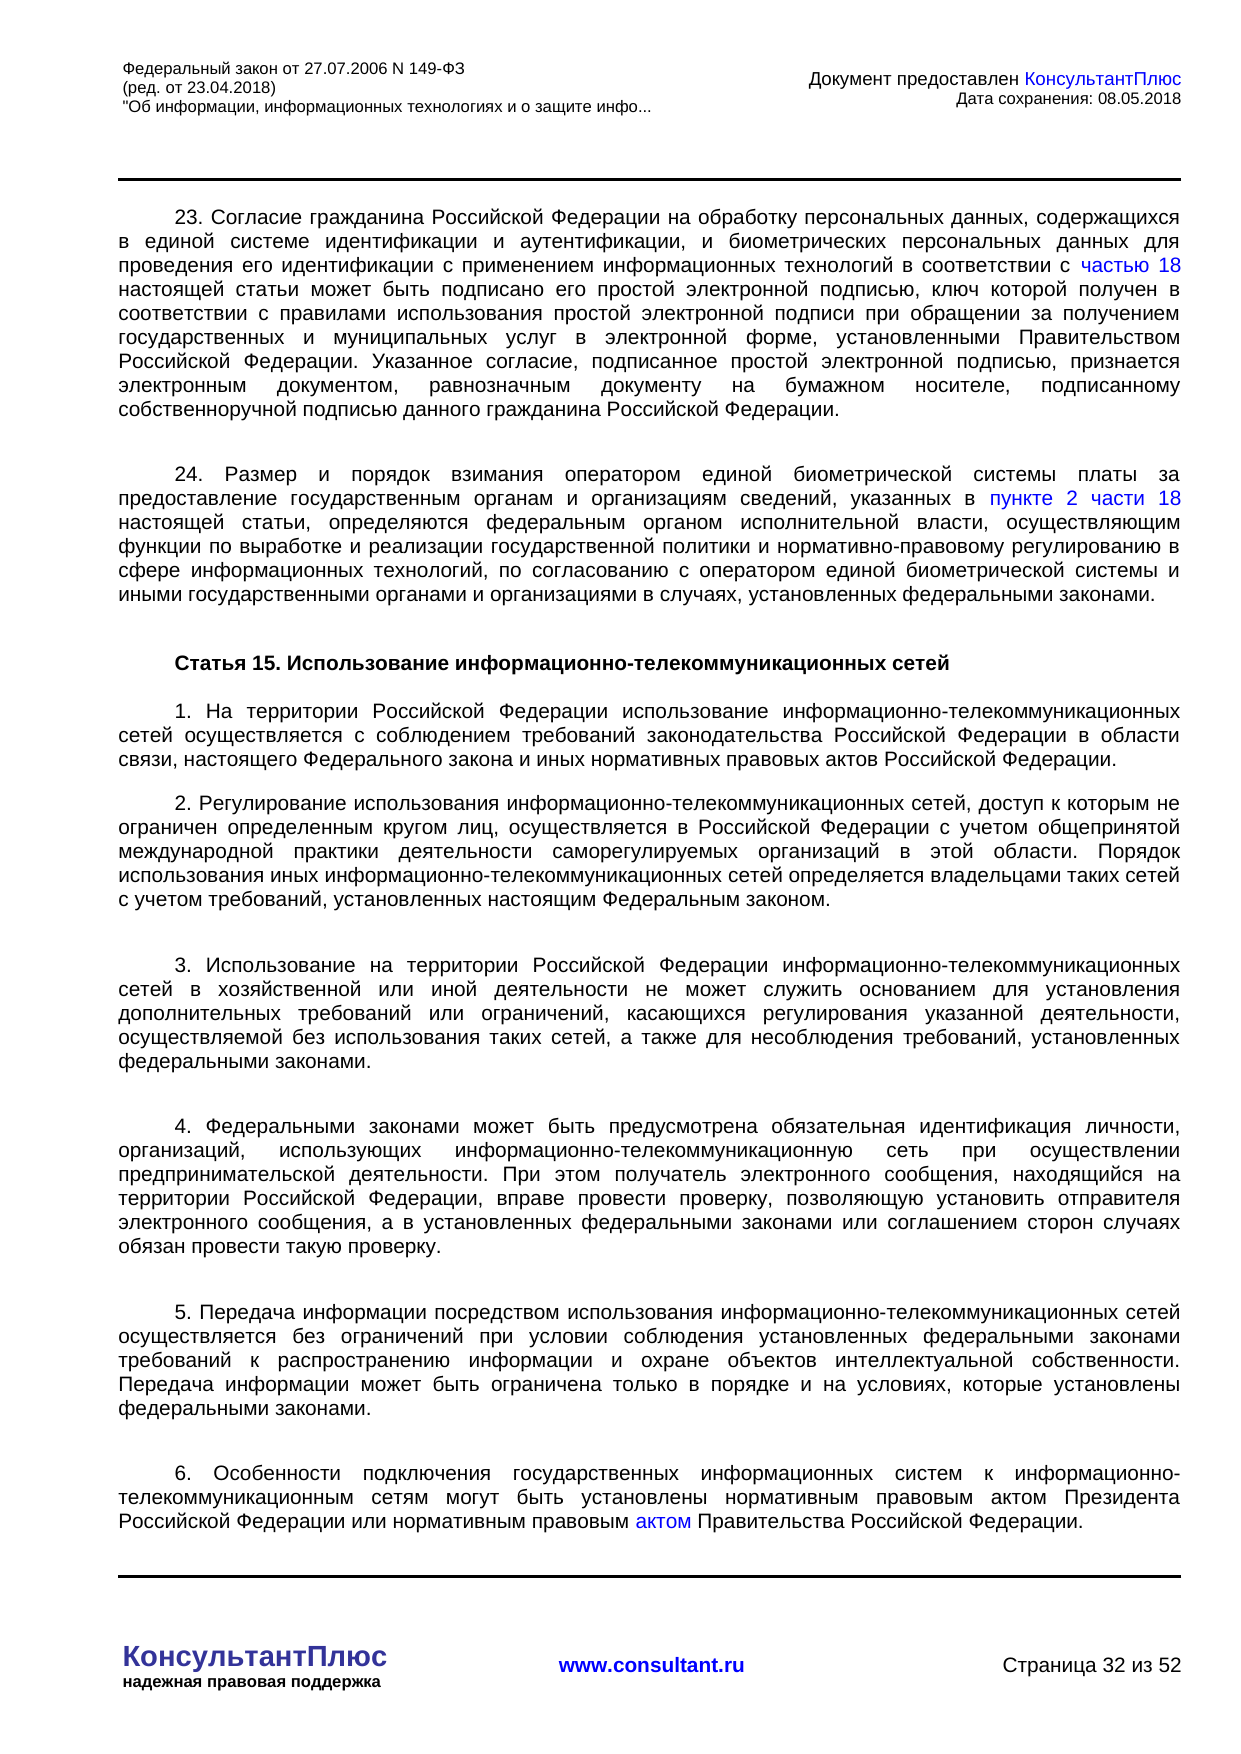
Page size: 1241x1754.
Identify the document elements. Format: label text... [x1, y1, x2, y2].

text 4. Федеральными законами может быть предусмотрена обязательная идентификация личности, организаций, использующих информационно-телекоммуникационную сеть при осуществлении предпринимательской деятельности. При этом получатель электронного сообщения, находящийся на территории Российской Федерации, вправе провести проверку, позволяющую установить отправителя электронного сообщения, а в установленных федеральными законами или соглашением сторон случаях обязан провести такую проверку. [118, 1114, 1181, 1258]
text 3. Использование на территории Российской Федерации информационно-телекоммуникационных сетей в хозяйственной или иной деятельности не может служить основанием для установления дополнительных требований или ограничений, касающихся регулирования указанной деятельности, осуществляемой без использования таких сетей, а также для несоблюдения требований, установленных федеральными законами. [118, 953, 1181, 1072]
title Статья 15. Использование информационно-телекоммуникационных сетей [118, 651, 1181, 674]
text 2. Регулирование использования информационно-телекоммуникационных сетей, доступ к которым не ограничен определенным кругом лиц, осуществляется в Российской Федерации с учетом общепринятой международной практики деятельности саморегулируемых организаций в этой области. Порядок использования иных информационно-телекоммуникационных сетей определяется владельцами таких сетей с учетом требований, установленных настоящим Федеральным законом. [118, 791, 1181, 911]
text 1. На территории Российской Федерации использование информационно-телекоммуникационных сетей осуществляется с соблюдением требований законодательства Российской Федерации в области связи, настоящего Федерального закона и иных нормативных правовых актов Российской Федерации. [118, 698, 1181, 770]
text 23. Согласие гражданина Российской Федерации на обработку персональных данных, содержащихся в единой системе идентификации и аутентификации, и биометрических персональных данных для проведения его идентификации с применением информационных технологий в соответствии с частью 18 настоящей статьи может быть подписано его простой электронной подписью, ключ которой получен в соответствии с правилами использования простой электронной подписи при обращении за получением государственных и муниципальных услуг в электронной форме, установленными Правительством Российской Федерации. Указанное согласие, подписанное простой электронной подписью, признается электронным документом, равнозначным документу на бумажном носителе, подписанному собственноручной подписью данного гражданина Российской Федерации. [118, 205, 1181, 420]
text 24. Размер и порядок взимания оператором единой биометрической системы платы за предоставление государственным органам и организациям сведений, указанных в пункте 2 части 18 настоящей статьи, определяются федеральным органом исполнительной власти, осуществляющим функции по выработке и реализации государственной политики и нормативно-правовому регулированию в сфере информационных технологий, по согласованию с оператором единой биометрической системы и иными государственными органами и организациями в случаях, установленных федеральными законами. [118, 462, 1181, 606]
text 6. Особенности подключения государственных информационных систем к информационно-телекоммуникационным сетям могут быть установлены нормативным правовым актом Президента Российской Федерации или нормативным правовым актом Правительства Российской Федерации. [118, 1461, 1181, 1533]
text 5. Передача информации посредством использования информационно-телекоммуникационных сетей осуществляется без ограничений при условии соблюдения установленных федеральными законами требований к распространению информации и охране объектов интеллектуальной собственности. Передача информации может быть ограничена только в порядке и на условиях, которые установлены федеральными законами. [118, 1299, 1181, 1419]
